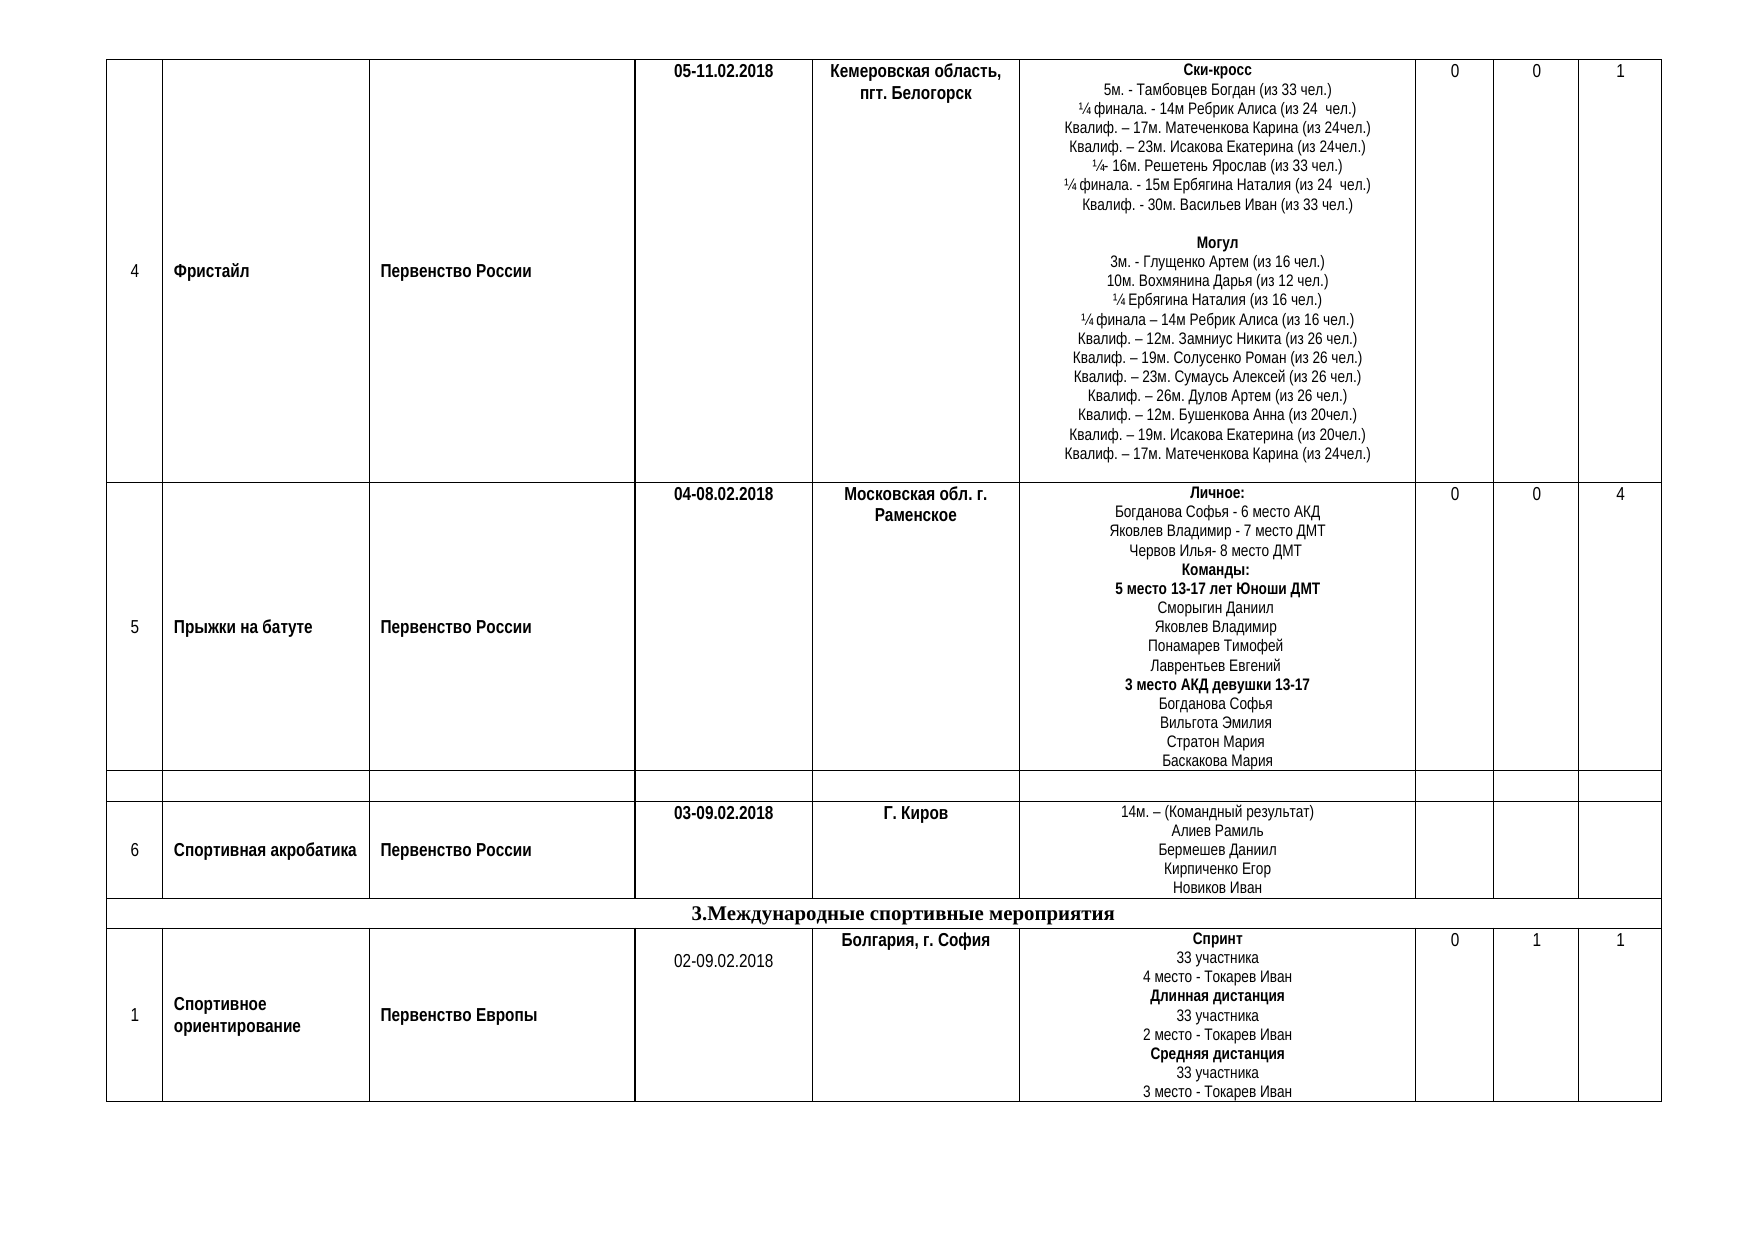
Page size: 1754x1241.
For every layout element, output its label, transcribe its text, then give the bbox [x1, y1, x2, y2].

table_cell [1416, 771, 1493, 801]
table_cell 02-09.02.2018 [636, 929, 812, 1101]
table_cell Болгария, г. София [813, 929, 1019, 1101]
table_cell 1 [1494, 929, 1578, 1101]
table_cell 03-09.02.2018 [636, 802, 812, 897]
table_cell 05-11.02.2018 [636, 60, 812, 482]
table_cell Личное: Богданова Софья - 6 место АКД Яковлев Владимир - 7 место ДМТ Червов Илья- 8 место ДМТ Команды: 5 место 13-17 лет Юноши ДМТ Сморыгин Даниил Яковлев Владимир Понамарев Тимофей Лаврентьев Евгений 3 место АКД девушки 13-17 Богданова Софья Вильгота Эмилия Стратон Мария Баскакова Мария [1020, 483, 1415, 770]
table_cell 1 [107, 929, 162, 1101]
table_cell 4 [107, 60, 162, 482]
table_cell [1579, 771, 1661, 801]
table_cell 1 [1579, 60, 1661, 482]
table_cell [163, 771, 369, 801]
table_cell Г. Киров [813, 802, 1019, 897]
table_cell Фристайл [163, 60, 369, 482]
table_cell Первенство России [370, 60, 634, 482]
table_cell Спортивное ориентирование [163, 929, 369, 1101]
table_cell Первенство России [370, 483, 634, 770]
table_cell [636, 771, 812, 801]
table_cell 0 [1494, 60, 1578, 482]
table_cell Кемеровская область, пгт. Белогорск [813, 60, 1019, 482]
table_cell 14м. – (Командный результат) Алиев Рамиль Бермешев Даниил Кирпиченко Егор Новиков Иван [1020, 802, 1415, 897]
table_cell 1 [1579, 929, 1661, 1101]
table_cell [1494, 771, 1578, 801]
table_cell Московская обл. г. Раменское [813, 483, 1019, 770]
table_cell 0 [1416, 929, 1493, 1101]
table_cell 4 [1579, 483, 1661, 770]
table_cell [1416, 802, 1493, 897]
table_cell 0 [1416, 483, 1493, 770]
table_cell [1020, 771, 1415, 801]
table_cell 04-08.02.2018 [636, 483, 812, 770]
table_cell [370, 771, 634, 801]
table_cell [813, 771, 1019, 801]
table_cell Прыжки на батуте [163, 483, 369, 770]
table_cell Спринт 33 участника 4 место - Токарев Иван Длинная дистанция 33 участника 2 место - Токарев Иван Средняя дистанция 33 участника 3 место - Токарев Иван [1020, 929, 1415, 1101]
table_cell 0 [1416, 60, 1493, 482]
table_cell 6 [107, 802, 162, 897]
table_cell Первенство Европы [370, 929, 634, 1101]
table_cell Спортивная акробатика [163, 802, 369, 897]
table_cell Ски-кросс 5м. - Тамбовцев Богдан (из 33 чел.) ¼ финала. - 14м Ребрик Алиса (из 24 чел.) Квалиф. – 17м. Матеченкова Карина (из 24чел.) Квалиф. – 23м. Исакова Екатерина (из 24чел.) ¼- 16м. Решетень Ярослав (из 33 чел.) ¼ финала. - 15м Ербягина Наталия (из 24 чел.) Квалиф. - 30м. Васильев Иван (из 33 чел.) Могул 3м. - Глущенко Артем (из 16 чел.) 10м. Вохмянина Дарья (из 12 чел.) ¼ Ербягина Наталия (из 16 чел.) ¼ финала – 14м Ребрик Алиса (из 16 чел.) Квалиф. – 12м. Замниус Никита (из 26 чел.) Квалиф. – 19м. Солусенко Роман (из 26 чел.) Квалиф. – 23м. Сумаусь Алексей (из 26 чел.) Квалиф. – 26м. Дулов Артем (из 26 чел.) Квалиф. – 12м. Бушенкова Анна (из 20чел.) Квалиф. – 19м. Исакова Екатерина (из 20чел.) Квалиф. – 17м. Матеченкова Карина (из 24чел.) [1020, 60, 1415, 482]
table_cell 3.Международные спортивные мероприятия [107, 899, 1661, 928]
table_cell 5 [107, 483, 162, 770]
table_cell [107, 771, 162, 801]
table_cell [1494, 802, 1578, 897]
table_cell Первенство России [370, 802, 634, 897]
table_cell [1579, 802, 1661, 897]
table_cell 0 [1494, 483, 1578, 770]
